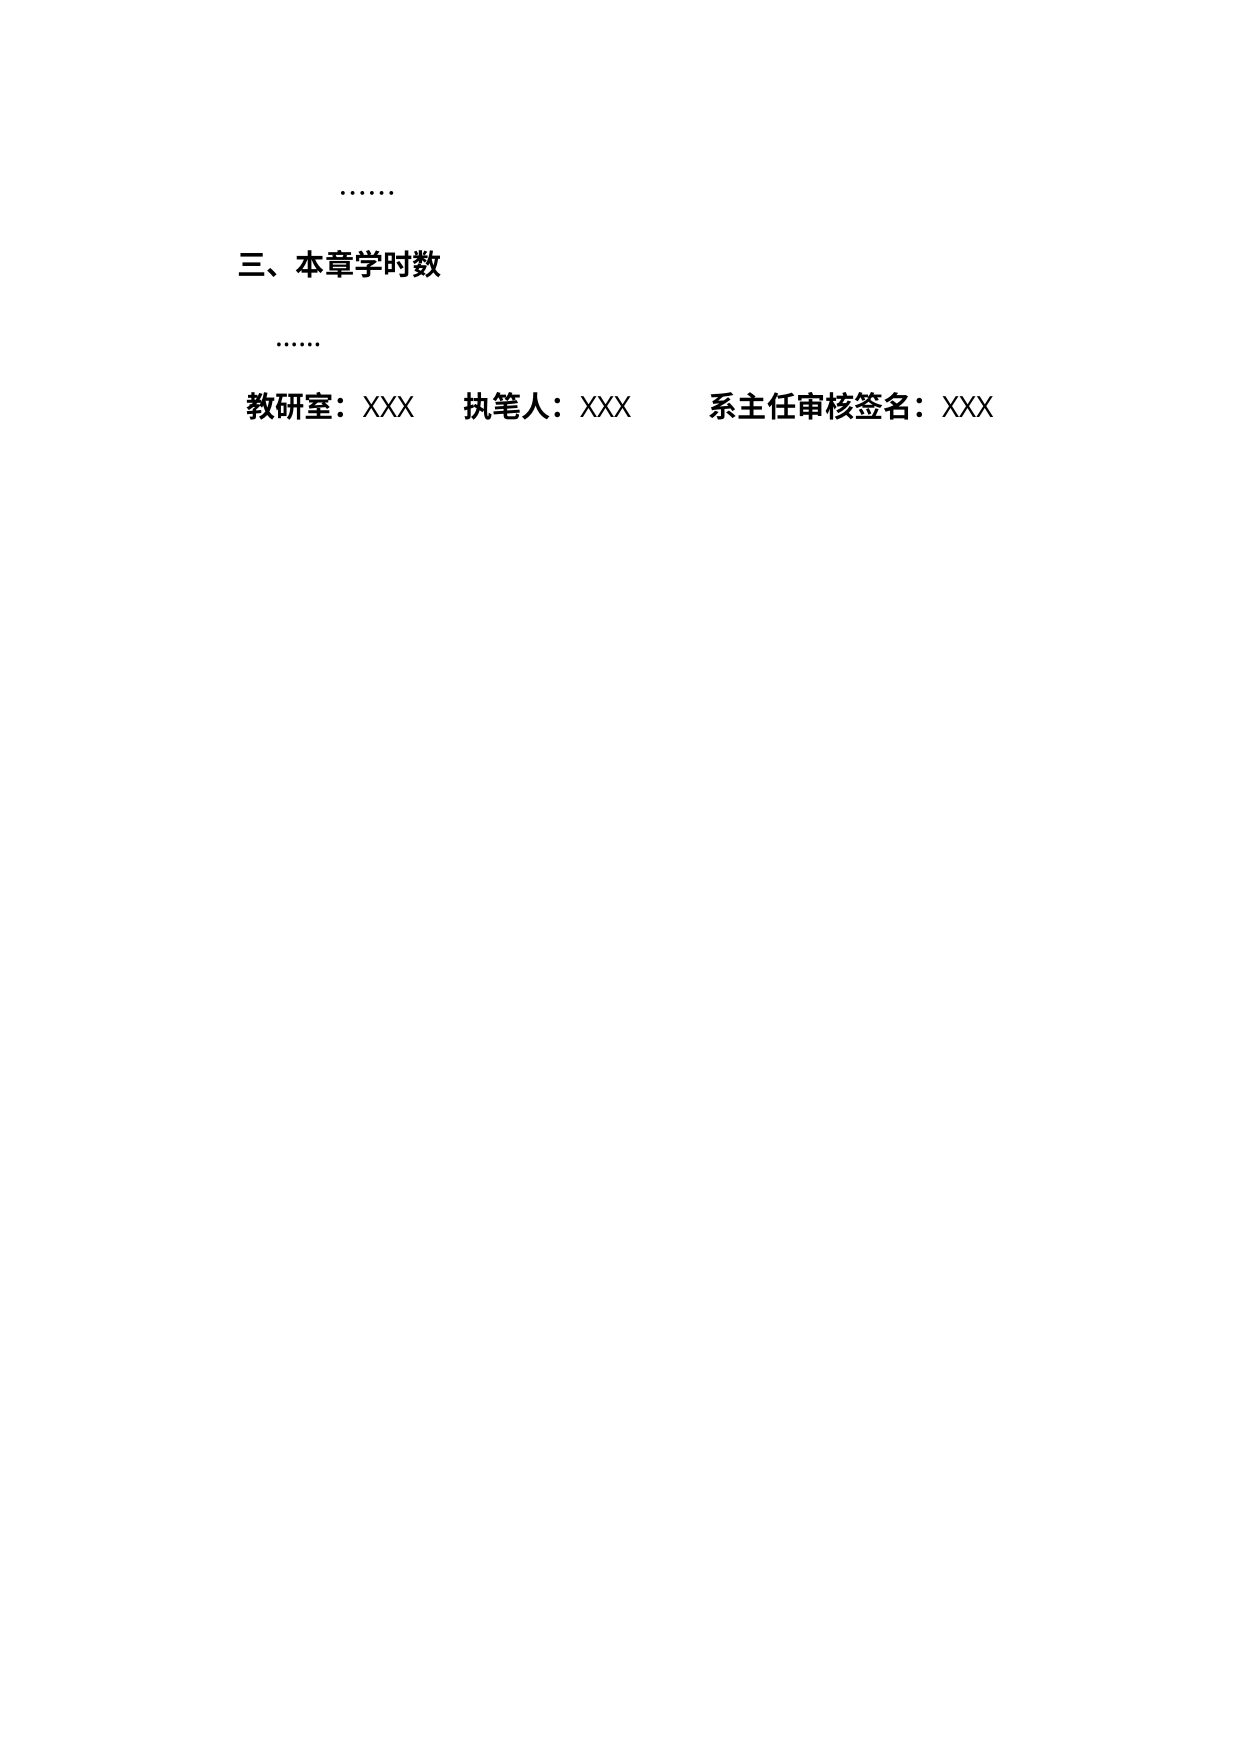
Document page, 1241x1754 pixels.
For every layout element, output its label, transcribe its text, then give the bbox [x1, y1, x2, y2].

text …… [187, 164, 1053, 214]
text 三、本章学时数 [187, 235, 1053, 285]
text 教研室：XXX 执笔人：XXX 系主任审核签名：XXX [187, 377, 1053, 427]
text …… [187, 306, 1053, 356]
